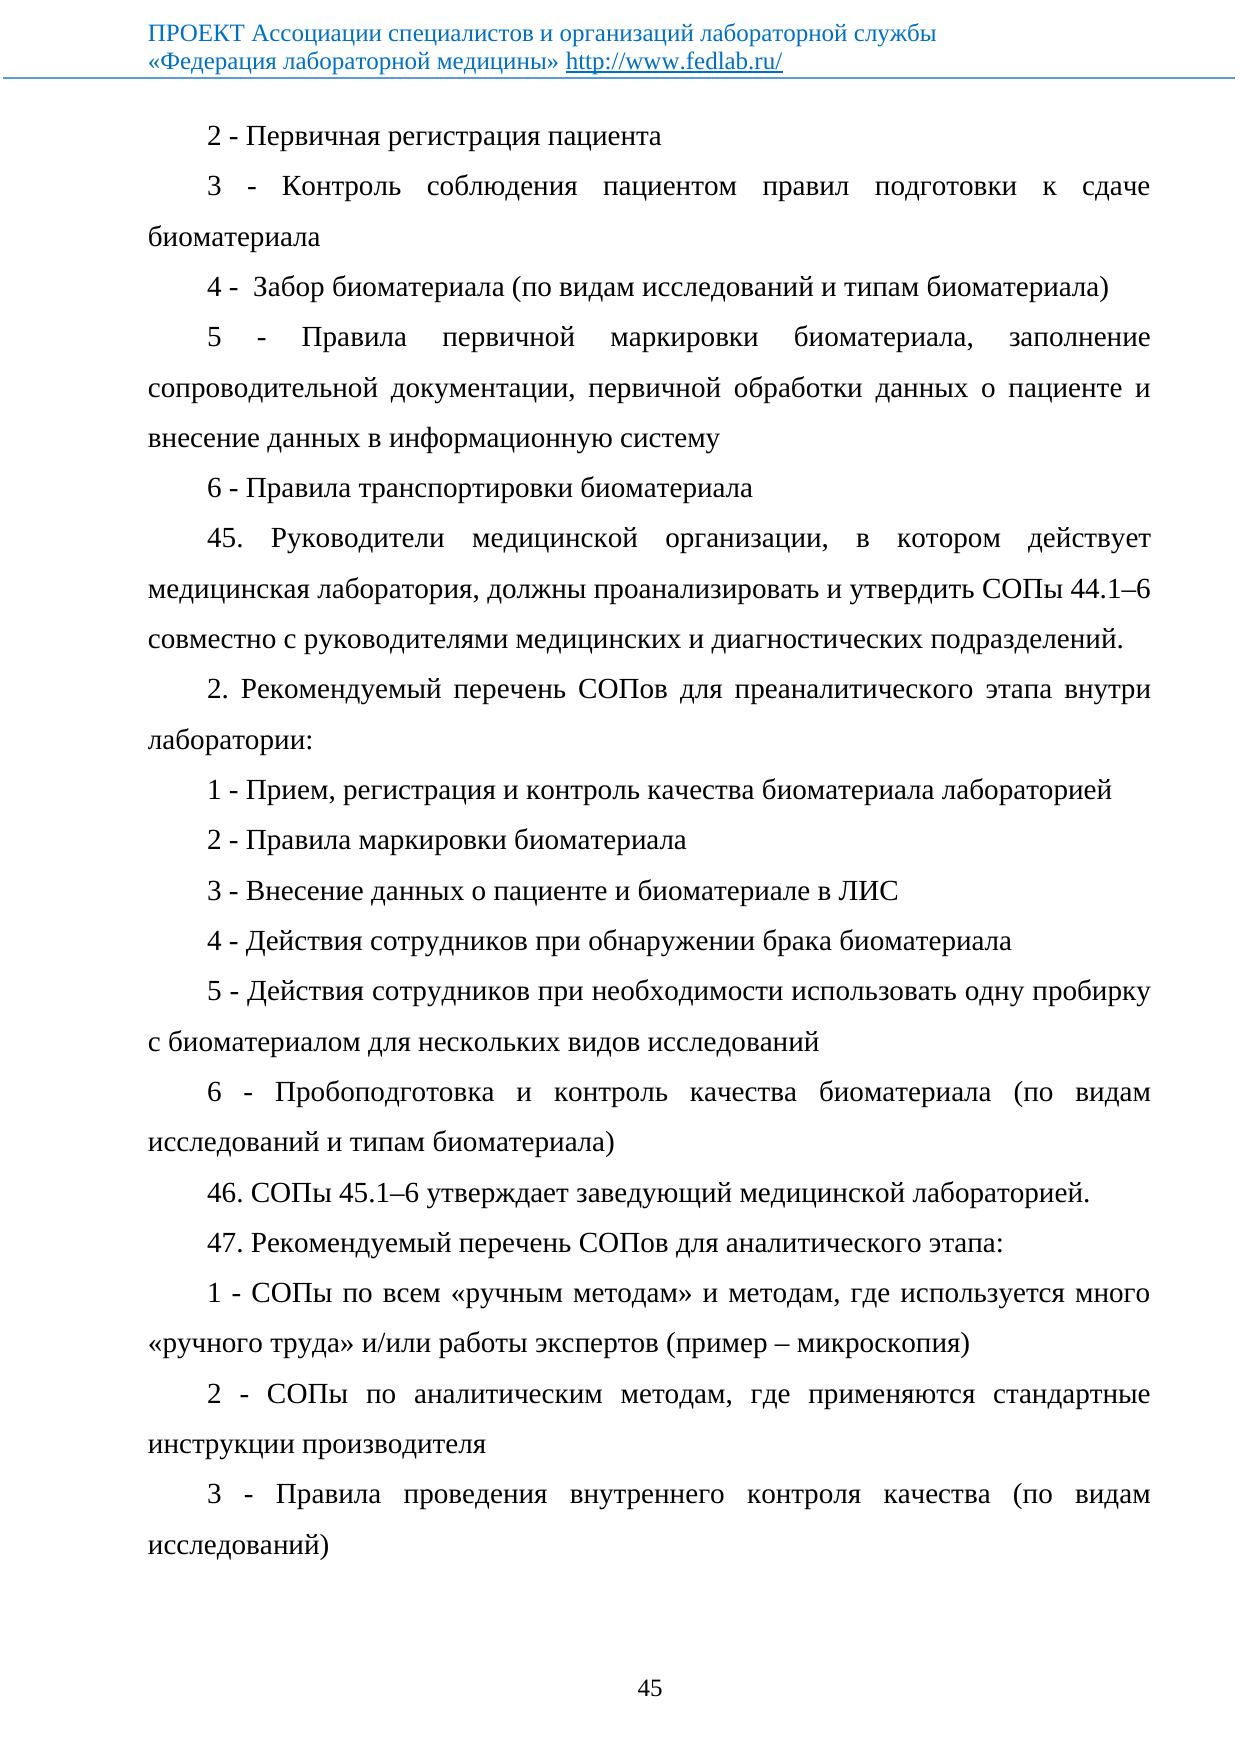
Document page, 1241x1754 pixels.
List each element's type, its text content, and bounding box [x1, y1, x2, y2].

text 5 - Действия сотрудников при необходимости использовать одну пробирку с биоматериалом для нескольких видов исследований [148, 973, 1152, 1057]
text 1 - СОПы по всем «ручным методам» и методам, где используется много «ручного труда» и/или работы экспертов (пример – микроскопия) [148, 1275, 1152, 1359]
text 1 - Прием, регистрация и контроль качества биоматериала лабораторией [148, 772, 1152, 806]
text 5 - Правила первичной маркировки биоматериала, заполнение сопроводительной документации, первичной обработки данных о пациенте и внесение данных в информационную систему [148, 319, 1152, 453]
text 4 - Забор биоматериала (по видам исследований и типам биоматериала) [148, 269, 1152, 303]
text 45. Руководители медицинской организации, в котором действует медицинская лаборатория, должны проанализировать и утвердить СОПы 44.1–6 совместно с руководителями медицинских и диагностических подразделений. [148, 521, 1152, 655]
text 3 - Правила проведения внутреннего контроля качества (по видам исследований) [148, 1477, 1152, 1560]
text 3 - Контроль соблюдения пациентом правил подготовки к сдаче биоматериала [148, 168, 1152, 252]
text 2 - СОПы по аналитическим методам, где применяются стандартные инструкции производителя [148, 1376, 1152, 1460]
text 6 - Пробоподготовка и контроль качества биоматериала (по видам исследований и типам биоматериала) [148, 1074, 1152, 1158]
text 2. Рекомендуемый перечень СОПов для преаналитического этапа внутри лаборатории: [148, 672, 1152, 755]
text 4 - Действия сотрудников при обнаружении брака биоматериала [148, 923, 1152, 957]
text 2 - Первичная регистрация пациента [148, 118, 1152, 152]
text 3 - Внесение данных о пациенте и биоматериале в ЛИС [148, 873, 1152, 906]
text 2 - Правила маркировки биоматериала [148, 822, 1152, 856]
text 46. СОПы 45.1–6 утверждает заведующий медицинской лабораторией. [148, 1175, 1152, 1208]
text 47. Рекомендуемый перечень СОПов для аналитического этапа: [148, 1225, 1152, 1258]
text 6 - Правила транспортировки биоматериала [148, 470, 1152, 504]
